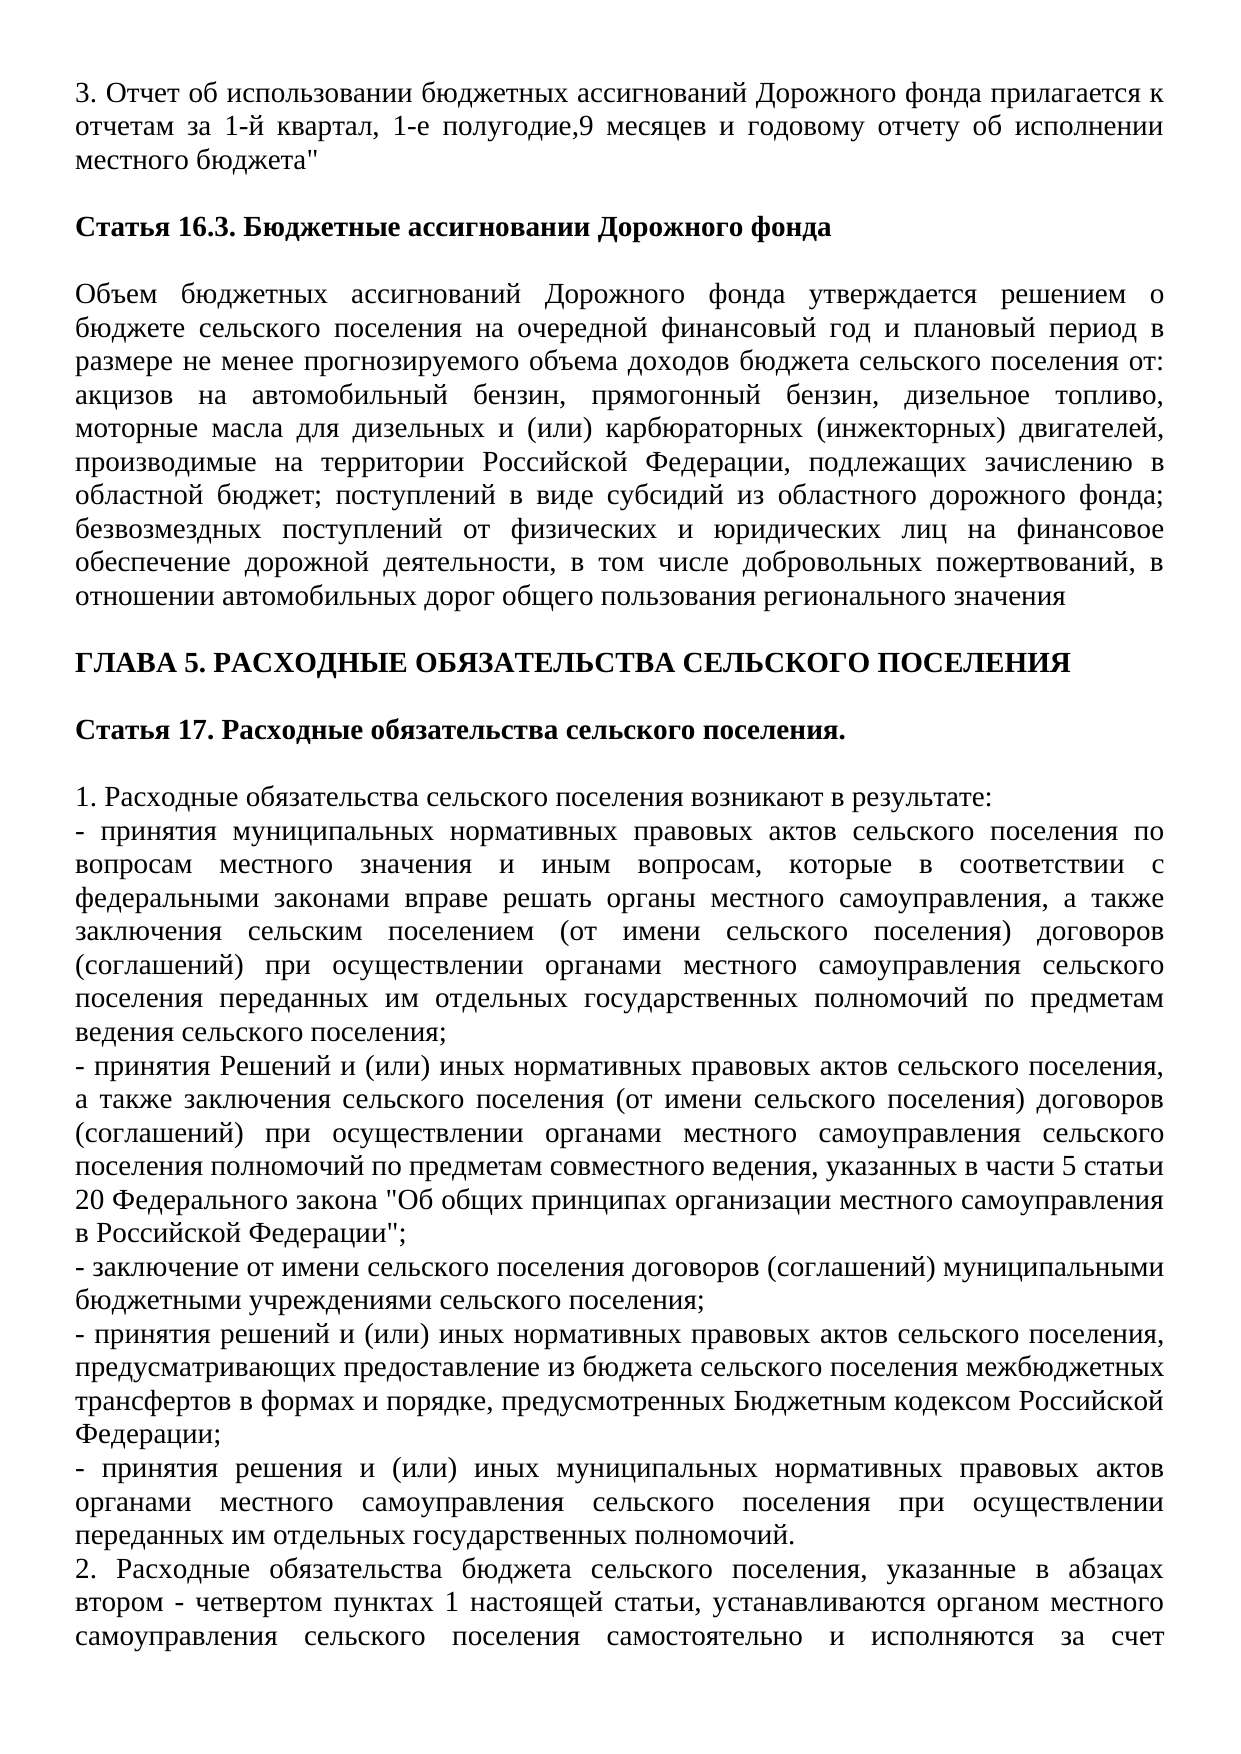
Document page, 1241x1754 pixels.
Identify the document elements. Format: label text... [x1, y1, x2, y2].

text Объем бюджетных ассигнований Дорожного фонда утверждается решением о бюджете сельского поселения на очередной финансовый год и плановый период в размере не менее прогнозируемого объема доходов бюджета сельского поселения от: акцизов на автомобильный бензин, прямогонный бензин, дизельное топливо, моторные масла для дизельных и (или) карбюраторных (инжекторных) двигателей, производимые на территории Российской Федерации, подлежащих зачислению в областной бюджет; поступлений в виде субсидий из областного дорожного фонда; безвозмездных поступлений от физических и юридических лиц на финансовое обеспечение дорожной деятельности, в том числе добровольных пожертвований, в отношении автомобильных дорог общего пользования регионального значения [75, 276, 1165, 612]
text ГЛАВА 5. РАСХОДНЫЕ ОБЯЗАТЕЛЬСТВА СЕЛЬСКОГО ПОСЕЛЕНИЯ [75, 645, 1165, 679]
text - принятия Решений и (или) иных нормативных правовых актов сельского поселения, а также заключения сельского поселения (от имени сельского поселения) договоров (соглашений) при осуществлении органами местного самоуправления сельского поселения полномочий по предметам совместного ведения, указанных в части 5 статьи 20 Федерального закона "Об общих принципах организации местного самоуправления в Российской Федерации"; [75, 1048, 1165, 1249]
text 1. Расходные обязательства сельского поселения возникают в результате: [75, 779, 1165, 813]
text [75, 1551, 1165, 1651]
text - принятия решения и (или) иных муниципальных нормативных правовых актов органами местного самоуправления сельского поселения при осуществлении переданных им отдельных государственных полномочий. [75, 1450, 1165, 1551]
text 3. Отчет об использовании бюджетных ассигнований Дорожного фонда прилагается к отчетам за 1-й квартал, 1-е полугодие,9 месяцев и годовому отчету об исполнении местного бюджета" [75, 75, 1165, 176]
text - заключение от имени сельского поселения договоров (соглашений) муниципальными бюджетными учреждениями сельского поселения; [75, 1249, 1165, 1316]
text Статья 17. Расходные обязательства сельского поселения. [75, 712, 1165, 746]
text - принятия муниципальных нормативных правовых актов сельского поселения по вопросам местного значения и иным вопросам, которые в соответствии с федеральными законами вправе решать органы местного самоуправления, а также заключения сельским поселением (от имени сельского поселения) договоров (соглашений) при осуществлении органами местного самоуправления сельского поселения переданных им отдельных государственных полномочий по предметам ведения сельского поселения; [75, 813, 1165, 1048]
text Статья 16.3. Бюджетные ассигновании Дорожного фонда [75, 209, 1165, 243]
text - принятия решений и (или) иных нормативных правовых актов сельского поселения, предусматривающих предоставление из бюджета сельского поселения межбюджетных трансфертов в формах и порядке, предусмотренных Бюджетным кодексом Российской Федерации; [75, 1316, 1165, 1450]
